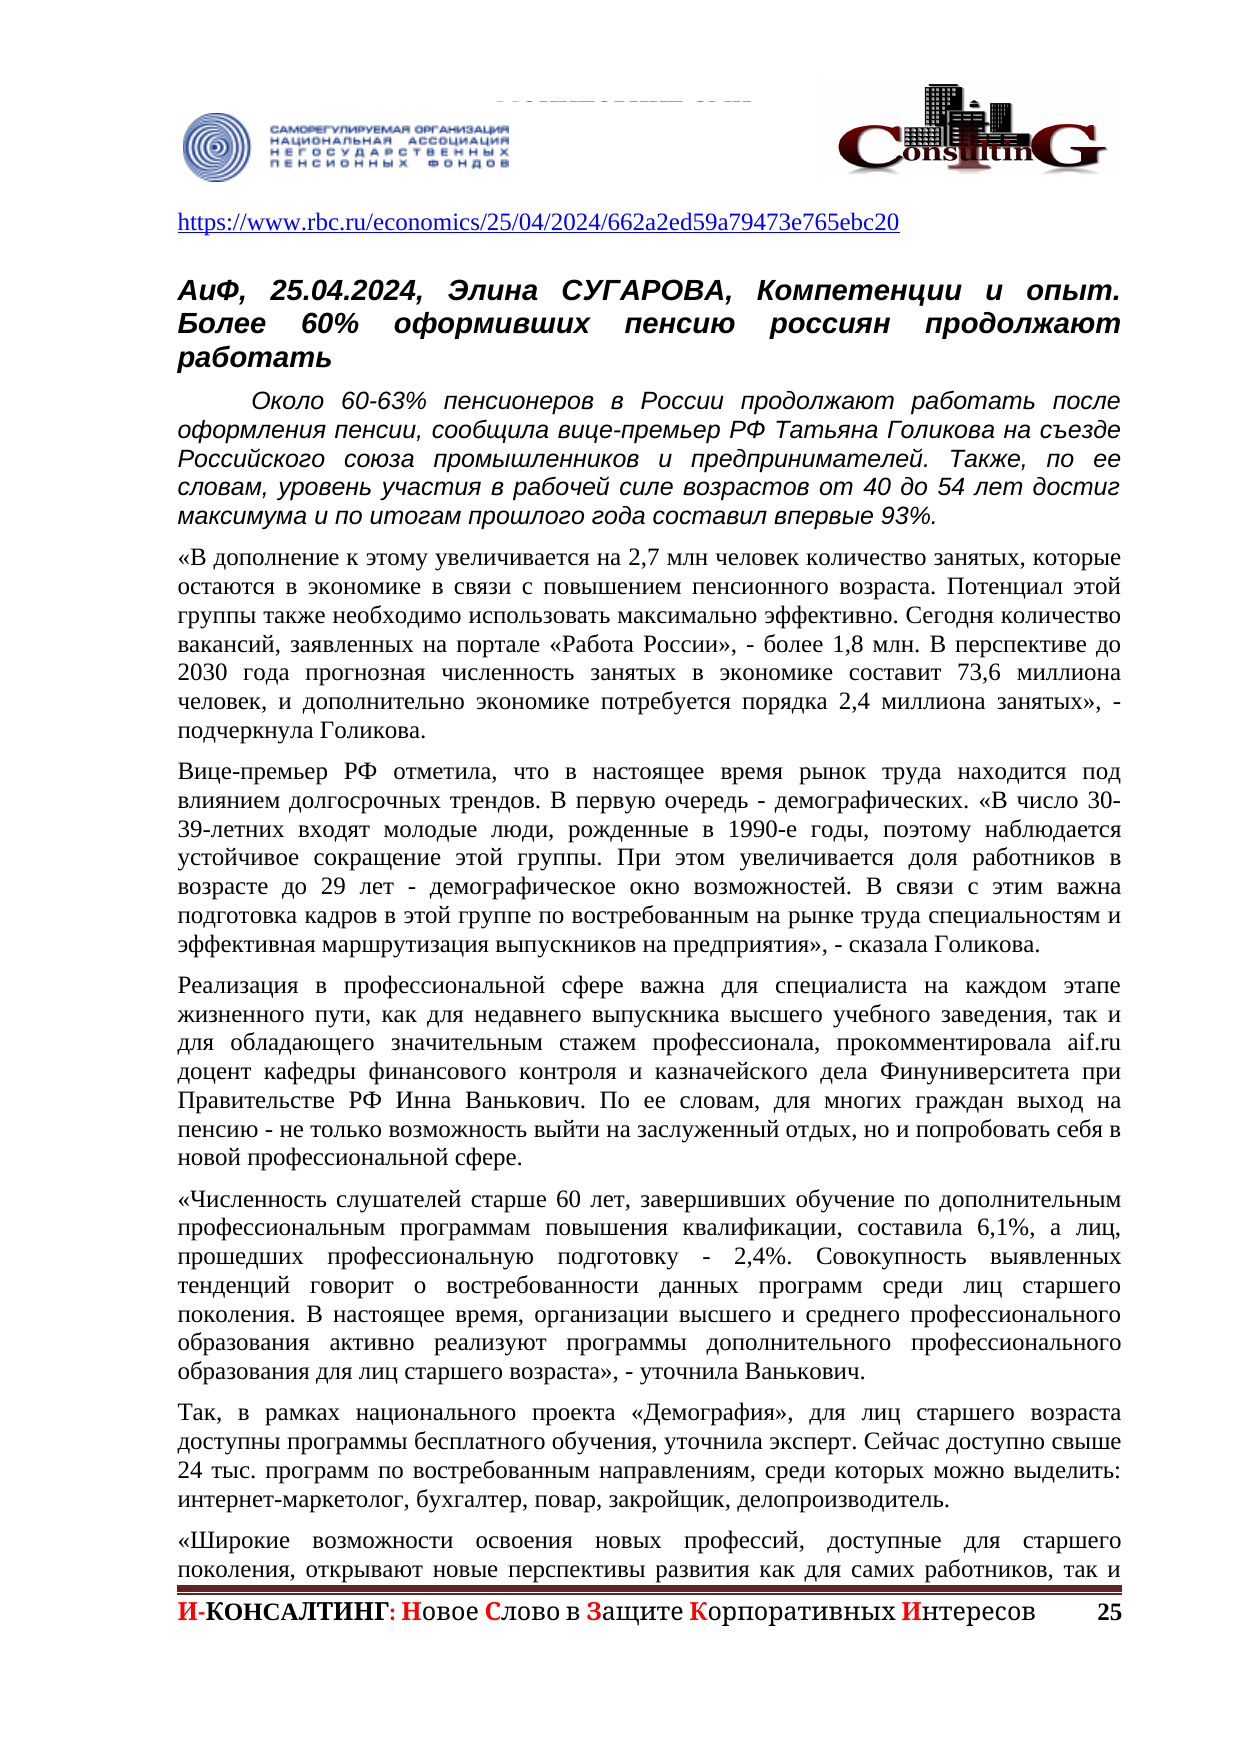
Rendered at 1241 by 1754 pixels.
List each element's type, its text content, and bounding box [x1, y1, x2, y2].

text https://www.rbc.ru/economics/25/04/2024/662a2ed59a79473e765ebc20 [177, 207, 1122, 236]
text Вице-премьер РФ отметила, что в настоящее время рынок труда находится под влиянием долгосрочных трендов. В первую очередь - демографических. «В число 30-39-летних входят молодые люди, рожденные в 1990-е годы, поэтому наблюдается устойчивое сокращение этой группы. При этом увеличивается доля работников в возрасте до 29 лет - демографическое окно возможностей. В связи с этим важна подготовка кадров в этой группе по востребованным на рынке труда специальностям и эффективная маршрутизация выпускников на предприятия», - сказала Голикова. [177, 756, 1122, 957]
text «В дополнение к этому увеличивается на 2,7 млн человек количество занятых, которые остаются в экономике в связи с повышением пенсионного возраста. Потенциал этой группы также необходимо использовать максимально эффективно. Сегодня количество вакансий, заявленных на портале «Работа России», - более 1,8 млн. В перспективе до 2030 года прогнозная численность занятых в экономике составит 73,6 миллиона человек, и дополнительно экономике потребуется порядка 2,4 миллиона занятых», - подчеркнула Голикова. [177, 542, 1122, 744]
text «Численность слушателей старше 60 лет, завершивших обучение по дополнительным профессиональным программам повышения квалификации, составила 6,1%, а лиц, прошедших профессиональную подготовку - 2,4%. Совокупность выявленных тенденций говорит о востребованности данных программ среди лиц старшего поколения. В настоящее время, организации высшего и среднего профессионального образования активно реализуют программы дополнительного профессионального образования для лиц старшего возраста», - уточнила Ванькович. [177, 1184, 1122, 1385]
text Так, в рамках национального проекта «Демография», для лиц старшего возраста доступны программы бесплатного обучения, уточнила эксперт. Сейчас доступно свыше 24 тыс. программ по востребованным направлениям, среди которых можно выделить: интернет-маркетолог, бухгалтер, повар, закройщик, делопроизводитель. [177, 1397, 1122, 1512]
picture [183, 113, 509, 182]
picture [821, 73, 1122, 182]
subtitle Около 60-63% пенсионеров в России продолжают работать после оформления пенсии, сообщила вице-премьер РФ Татьяна Голикова на съезде Российского союза промышленников и предпринимателей. Также, по ее словам, уровень участия в рабочей силе возрастов от 40 до 54 лет достиг максимума и по итогам прошлого года составил впервые 93%. [177, 386, 1122, 530]
subtitle АиФ, 25.04.2024, Элина СУГАРОВА, Компетенции и опыт. Более 60% оформивших пенсию россиян продолжают работать [177, 273, 1122, 374]
text Реализация в профессиональной сфере важна для специалиста на каждом этапе жизненного пути, как для недавнего выпускника высшего учебного заведения, так и для обладающего значительным стажем профессионала, прокомментировала aif.ru доцент кафедры финансового контроля и казначейского дела Финуниверситета при Правительстве РФ Инна Ванькович. По ее словам, для многих граждан выход на пенсию - не только возможность выйти на заслуженный отдых, но и попробовать себя в новой профессиональной сфере. [177, 970, 1122, 1171]
